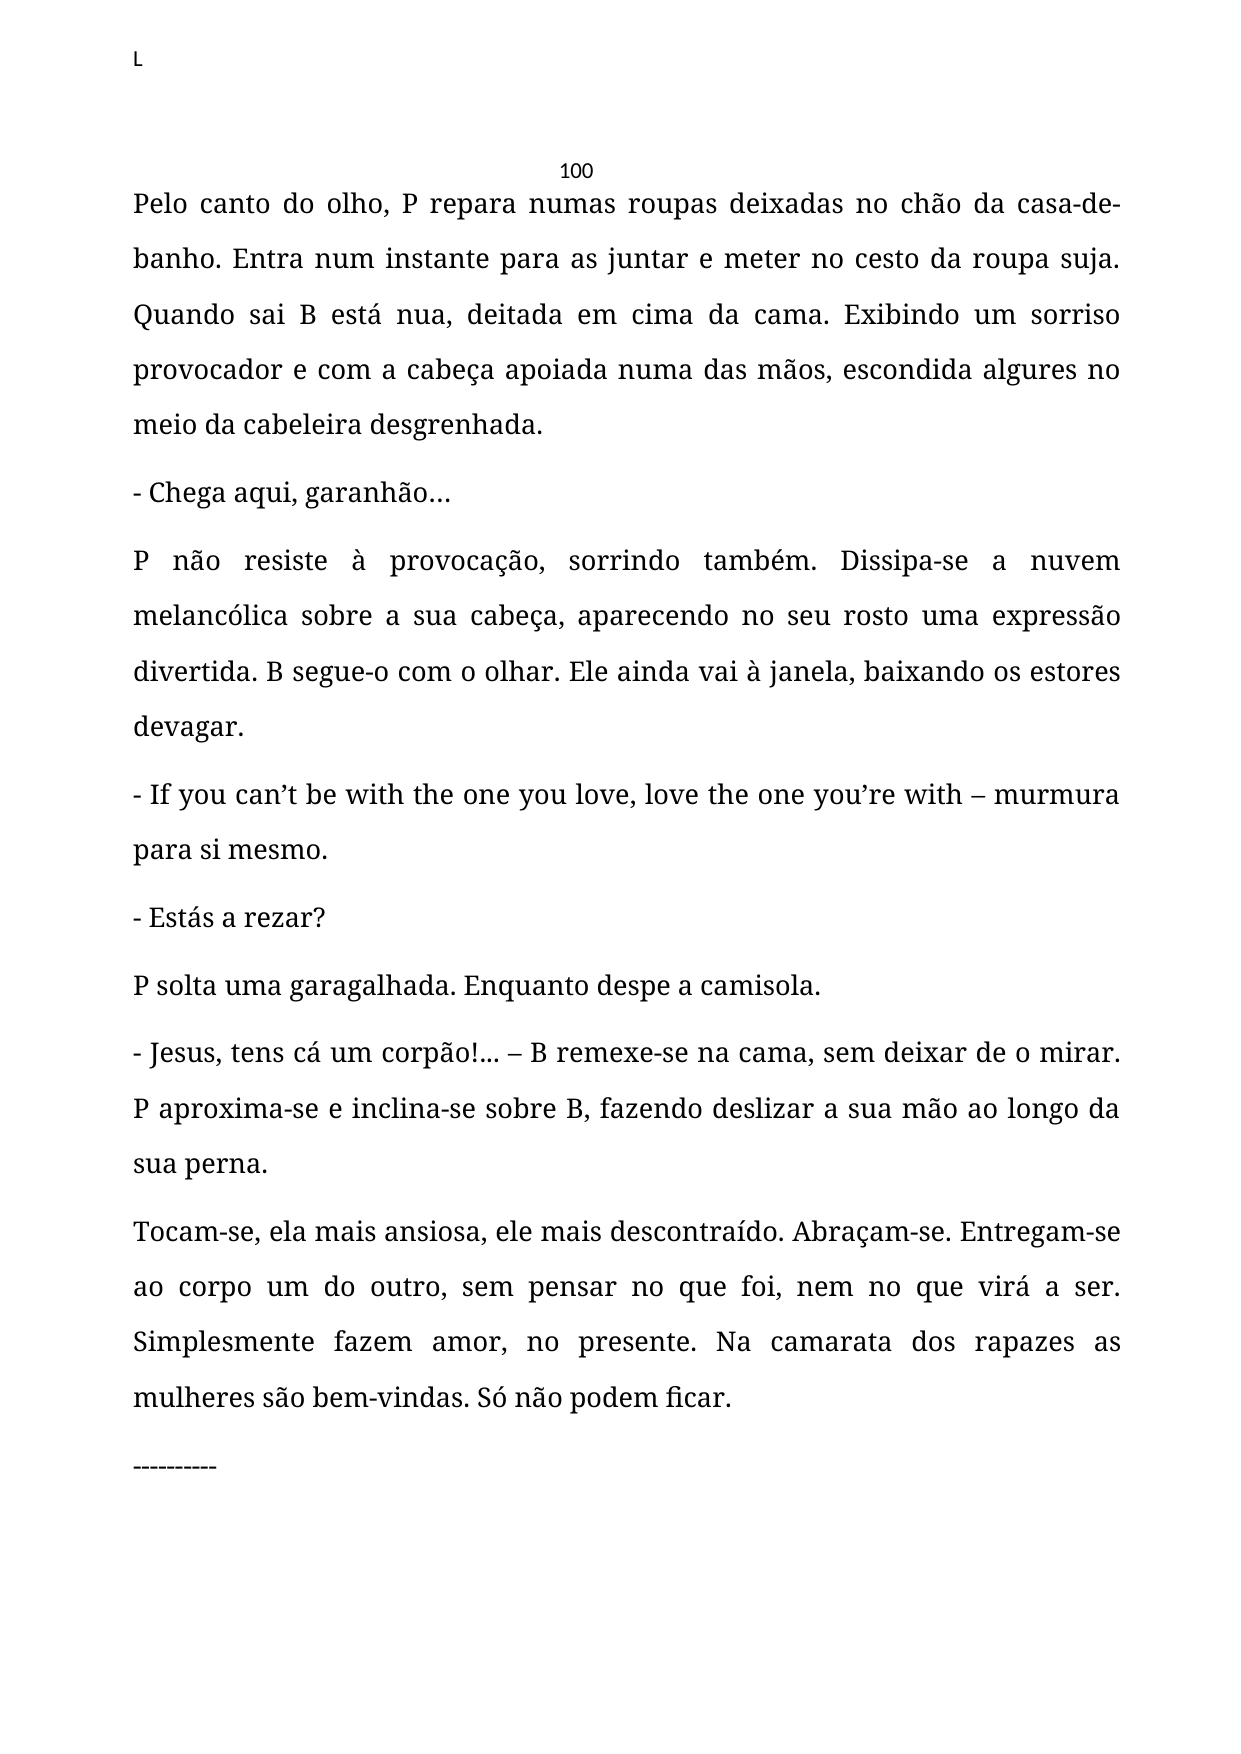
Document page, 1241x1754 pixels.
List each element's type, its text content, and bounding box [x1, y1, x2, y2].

text P solta uma garagalhada. Enquanto despe a camisola. [133, 966, 1122, 1003]
text Tocam-se, ela mais ansiosa, ele mais descontraído. Abraçam-se. Entregam-se ao corpo um do outro, sem pensar no que foi, nem no que virá a ser. Simplesmente fazem amor, no presente. Na camarata dos rapazes as mulheres são bem-vindas. Só não podem ficar. [133, 1212, 1122, 1415]
text Pelo canto do olho, P repara numas roupas deixadas no chão da casa-de-banho. Entra num instante para as juntar e meter no cesto da roupa suja. Quando sai B está nua, deitada em cima da cama. Exibindo um sorriso provocador e com a cabeça apoiada numa das mãos, escondida algures no meio da cabeleira desgrenhada. [133, 184, 1122, 443]
text - Chega aqui, garanhão… [133, 473, 1122, 510]
text ---------- [133, 1446, 1122, 1483]
text - Estás a rezar? [133, 898, 1122, 935]
text - If you can’t be with the one you love, love the one you’re with – murmura para si mesmo. [133, 775, 1122, 867]
text - Jesus, tens cá um corpão!... – B remexe-se na cama, sem deixar de o mirar. P aproxima-se e inclina-se sobre B, fazendo deslizar a sua mão ao longo da sua perna. [133, 1034, 1122, 1181]
text P não resiste à provocação, sorrindo também. Dissipa-se a nuvem melancólica sobre a sua cabeça, aparecendo no seu rosto uma expressão divertida. B segue-o com o olhar. Ele ainda vai à janela, baixando os estores devagar. [133, 541, 1122, 744]
